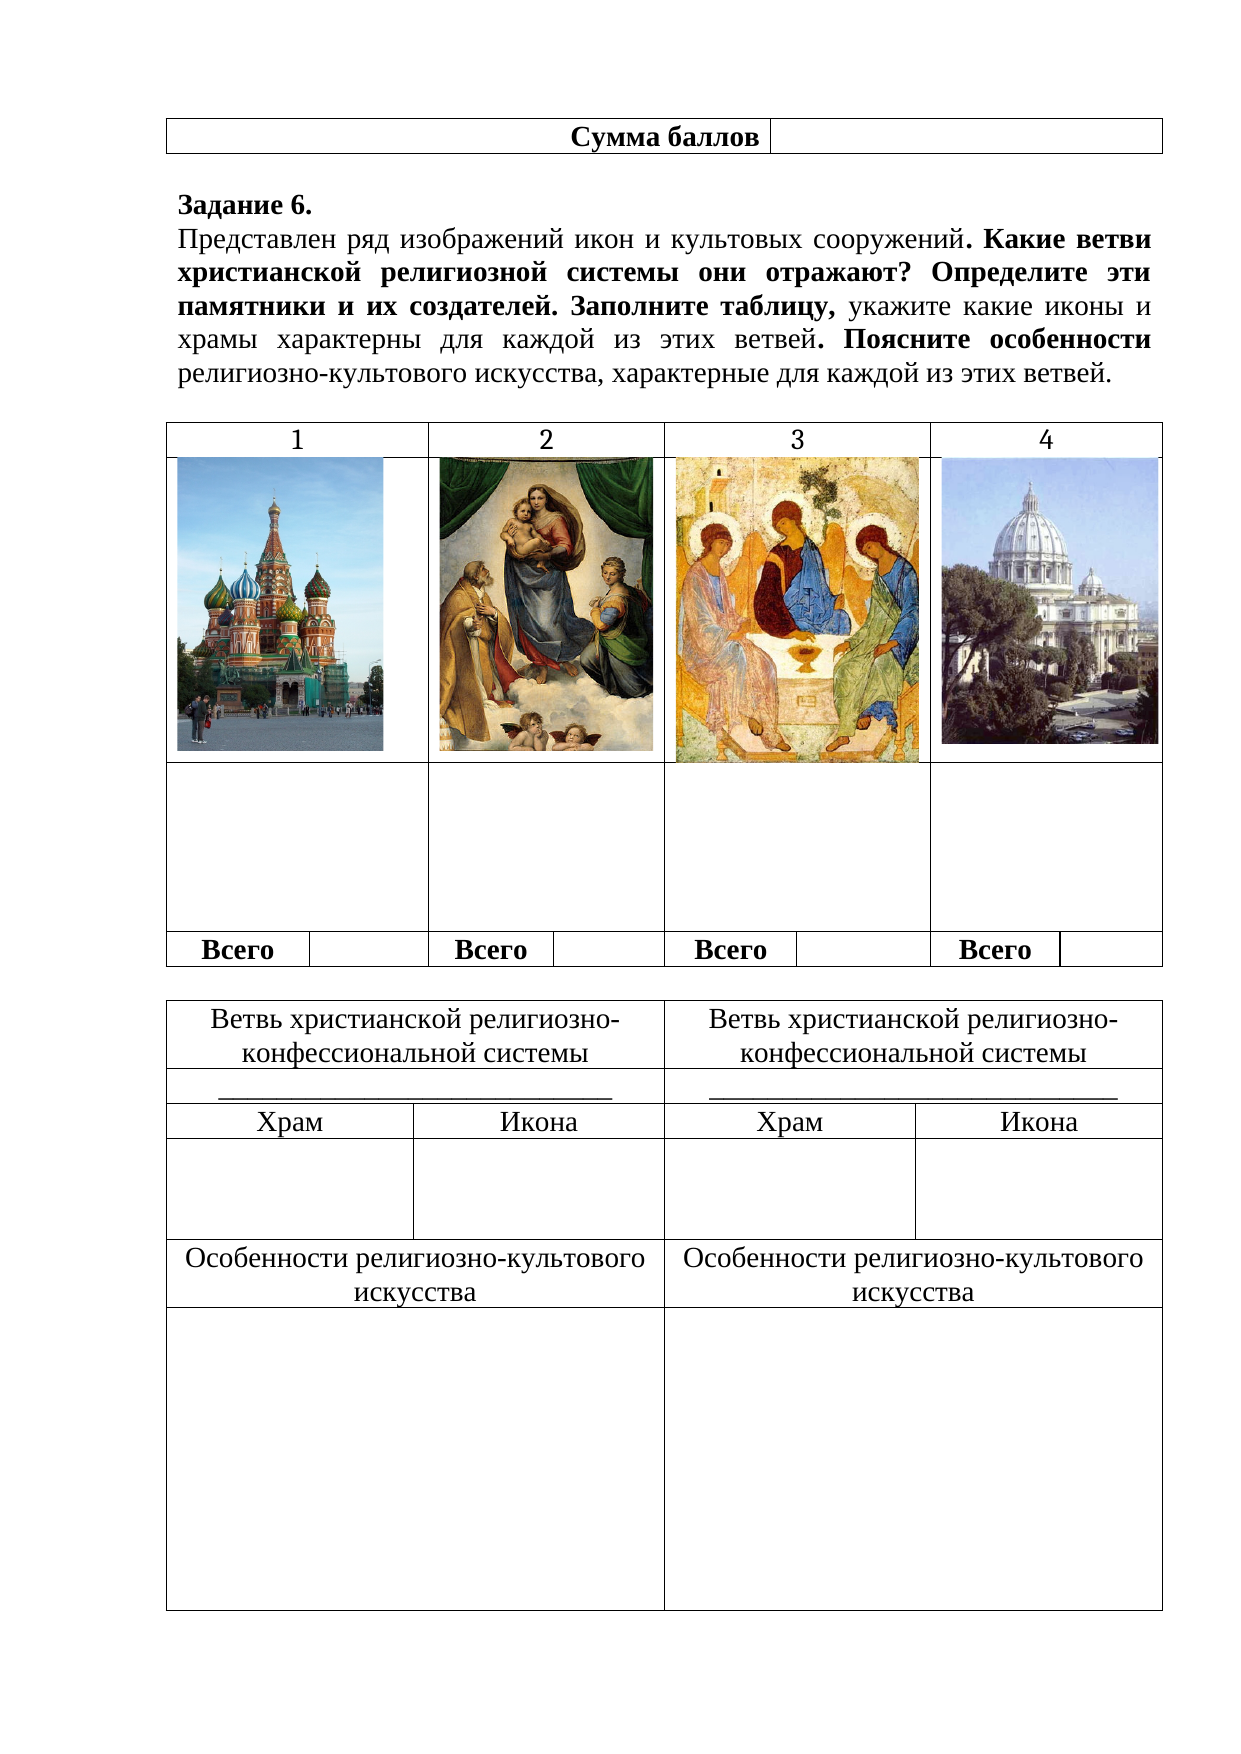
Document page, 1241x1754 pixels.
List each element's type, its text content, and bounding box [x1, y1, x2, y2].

text Представлен ряд изображений икон и культовых сооружений. Какие ветви христианской религиозной системы они отражают? Определите эти памятники и их создателей. Заполните таблицу, укажите какие иконы и храмы характерны для каждой из этих ветвей. Поясните особенности религиозно-культового искусства, характерные для каждой из этих ветвей. [177, 221, 1152, 388]
table_cell Икона [414, 1104, 664, 1137]
table_cell [916, 1139, 1162, 1239]
table_cell Всего [665, 932, 796, 966]
table_cell [771, 119, 1162, 153]
table_cell [919, 458, 930, 762]
table_cell Всего [931, 932, 1059, 966]
table_cell [1061, 932, 1162, 966]
table_header Ветвь христианской религиозно-конфессиональной системы [167, 1001, 664, 1068]
table_cell [665, 763, 930, 931]
picture [177, 457, 384, 751]
table_cell Икона [916, 1104, 1162, 1137]
table_cell [167, 458, 428, 762]
table_cell [310, 932, 428, 966]
table_cell Особенности религиозно-культового искусства [665, 1240, 1162, 1307]
table_header 1 [167, 423, 428, 457]
text Задание 6. [177, 187, 1152, 221]
table_cell Всего [167, 932, 309, 966]
table_cell [429, 763, 664, 931]
table_header 2 [429, 423, 664, 457]
table_header 3 [665, 423, 930, 457]
table_cell Храм [167, 1104, 413, 1137]
table_cell [167, 763, 428, 931]
picture [675, 457, 919, 763]
table_cell Храм [665, 1104, 915, 1137]
table_cell [797, 932, 930, 966]
table_cell [665, 1308, 1162, 1610]
table_cell [167, 1139, 413, 1239]
table_cell [931, 458, 1162, 762]
table_cell [554, 932, 664, 966]
table_cell ____________________________ [665, 1069, 1162, 1103]
table_cell ___________________________ [167, 1069, 664, 1103]
table_cell [414, 1139, 664, 1239]
table_cell [167, 1308, 664, 1610]
table_cell Всего [429, 932, 553, 966]
table_cell [665, 458, 675, 762]
table_cell [931, 763, 1162, 931]
table_header Ветвь христианской религиозно-конфессиональной системы [665, 1001, 1162, 1068]
table_cell [429, 458, 664, 762]
table_header 4 [931, 423, 1162, 457]
table_cell [665, 1139, 915, 1239]
picture [439, 457, 654, 751]
picture [941, 457, 1159, 744]
table_cell Особенности религиозно-культового искусства [167, 1240, 664, 1307]
table_cell Сумма баллов [167, 119, 770, 153]
